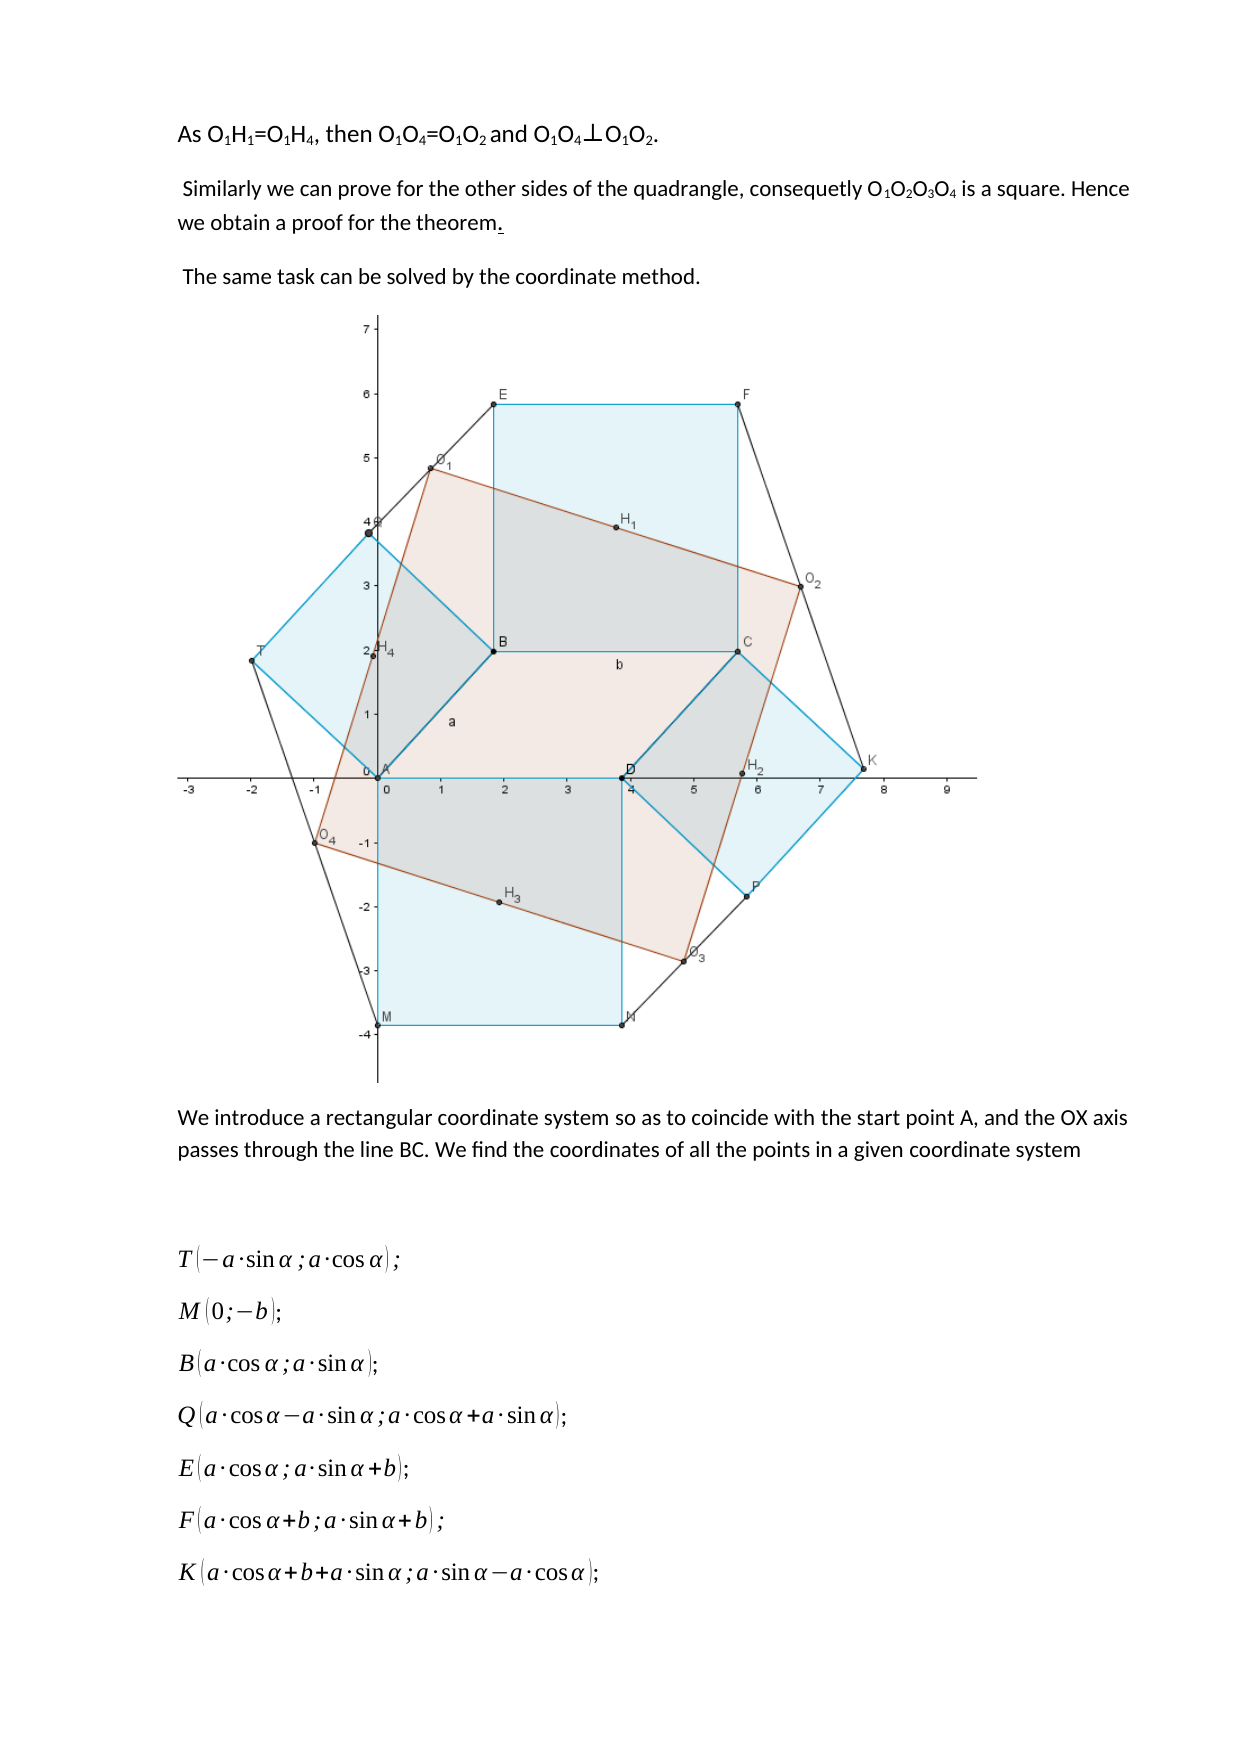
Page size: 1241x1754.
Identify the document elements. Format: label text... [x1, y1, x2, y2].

text We introduce a rectangular coordinate system so as to coincide with the start point A, and the OX axis passes through the line BC. We find the coordinates of all the points in a given coordinate system [177, 1103, 1152, 1163]
text ; [177, 1348, 1152, 1379]
text ; [177, 1296, 1152, 1327]
text The same task can be solved by the coordinate method. [177, 262, 1152, 290]
text ; [177, 1556, 1152, 1587]
text ; [177, 1400, 1152, 1432]
picture [177, 315, 978, 1083]
text As O1H1=O1H4, then O1O4=O1O2 and O1O4O1O2. [177, 118, 1152, 149]
text ; [177, 1452, 1152, 1484]
text Similarly we can prove for the other sides of the quadrangle, consequetly O1O2O3O4 is a square. Hence we obtain a proof for the theorem. [177, 174, 1152, 237]
